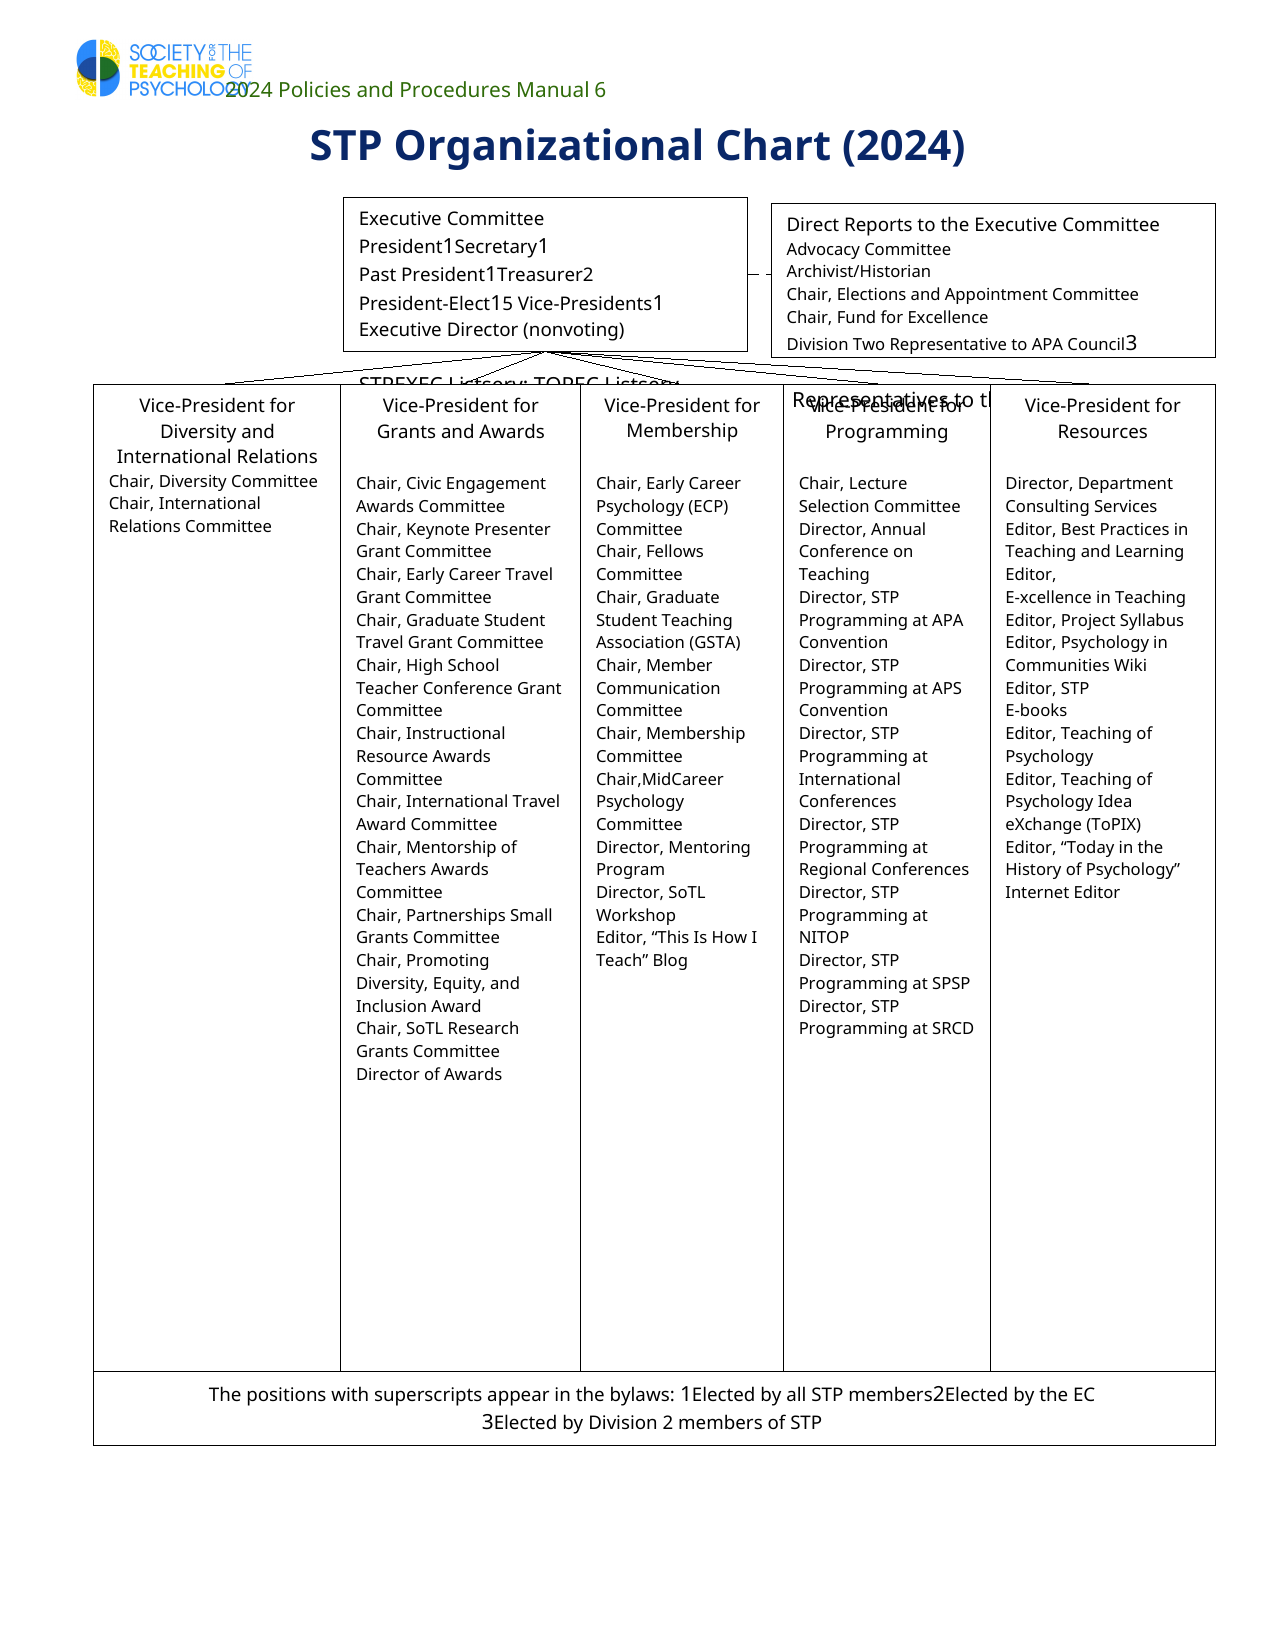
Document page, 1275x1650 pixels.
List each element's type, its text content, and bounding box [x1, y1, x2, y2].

picture [75, 39, 255, 100]
subtitle STP Organizational Chart (2024) [75, 116, 1200, 173]
